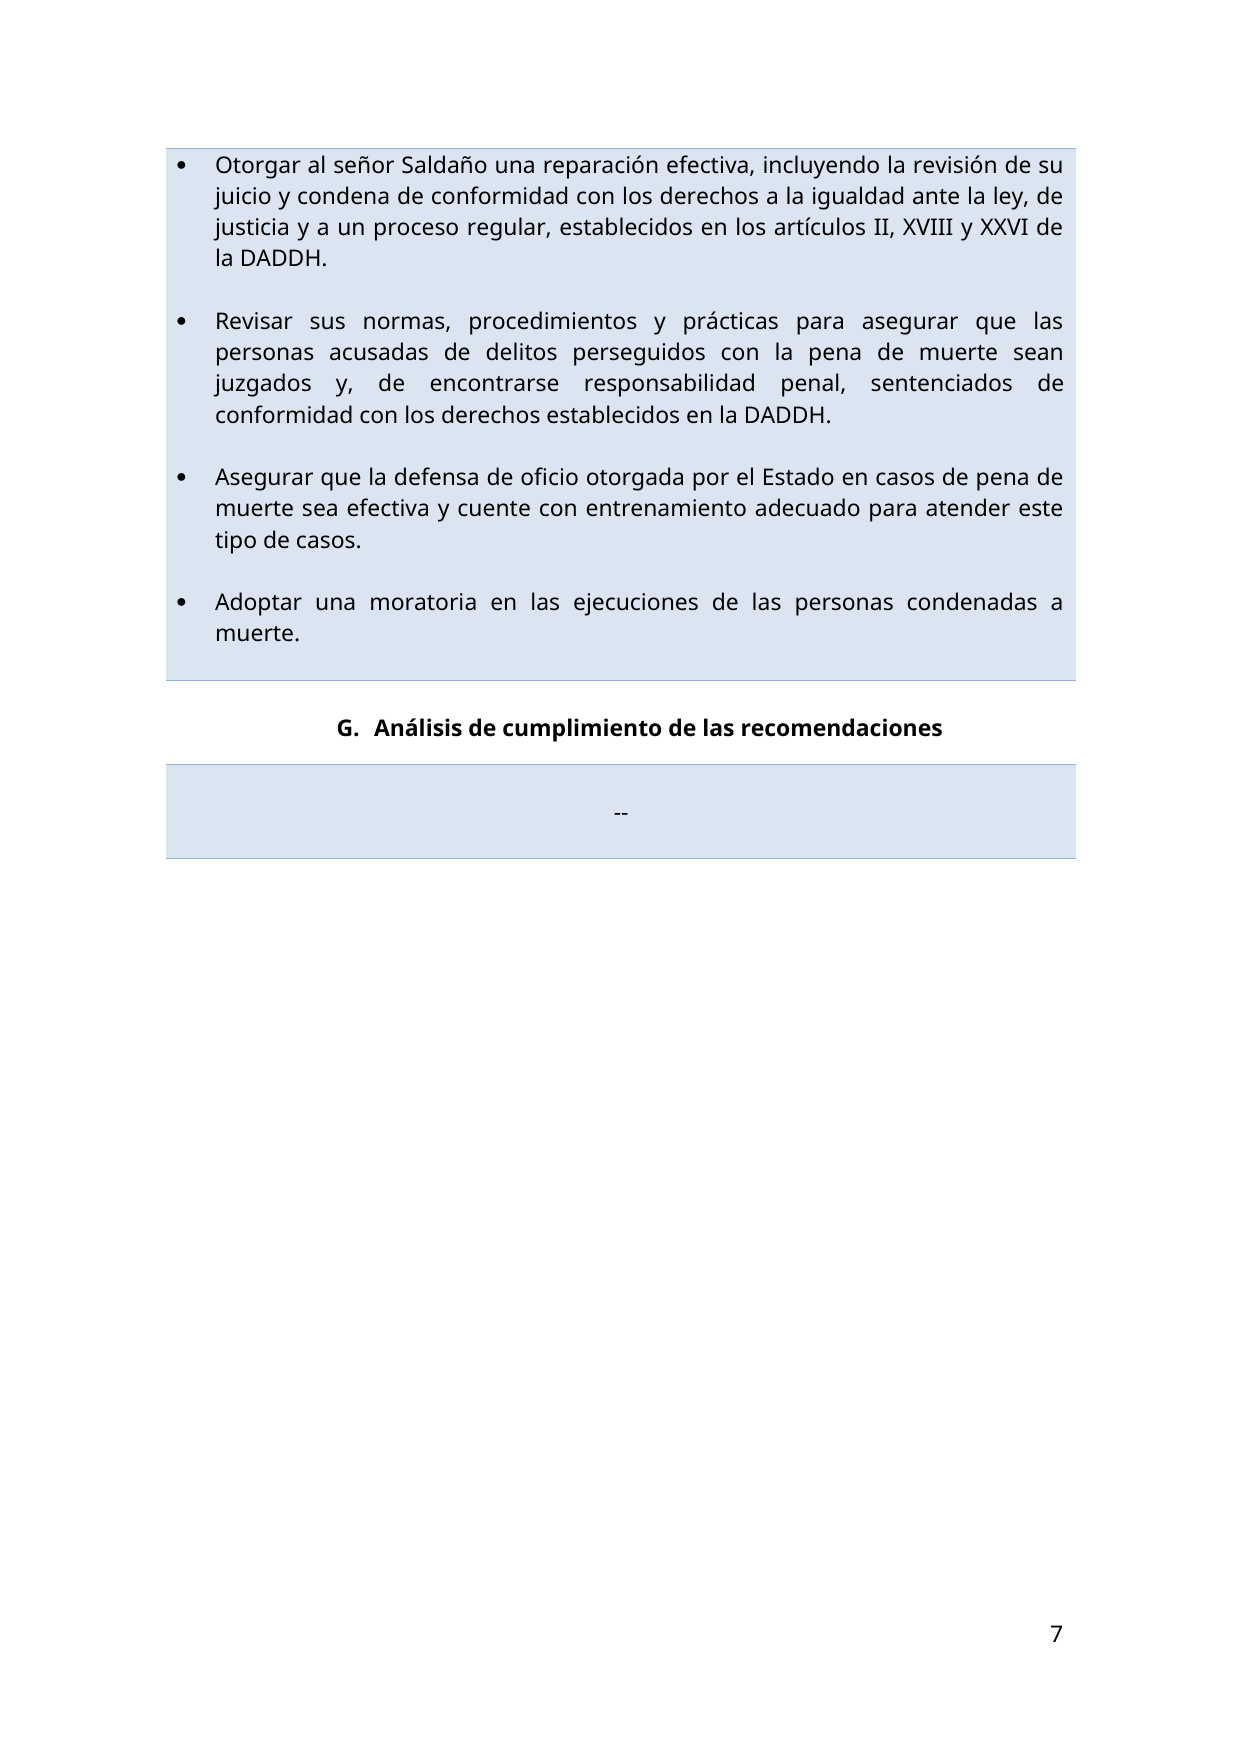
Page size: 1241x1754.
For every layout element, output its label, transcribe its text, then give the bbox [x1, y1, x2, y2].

table_cell Análisis de cumplimiento de las recomendaciones [166, 681, 1076, 763]
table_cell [166, 149, 1076, 680]
table_cell -- [166, 765, 1076, 858]
